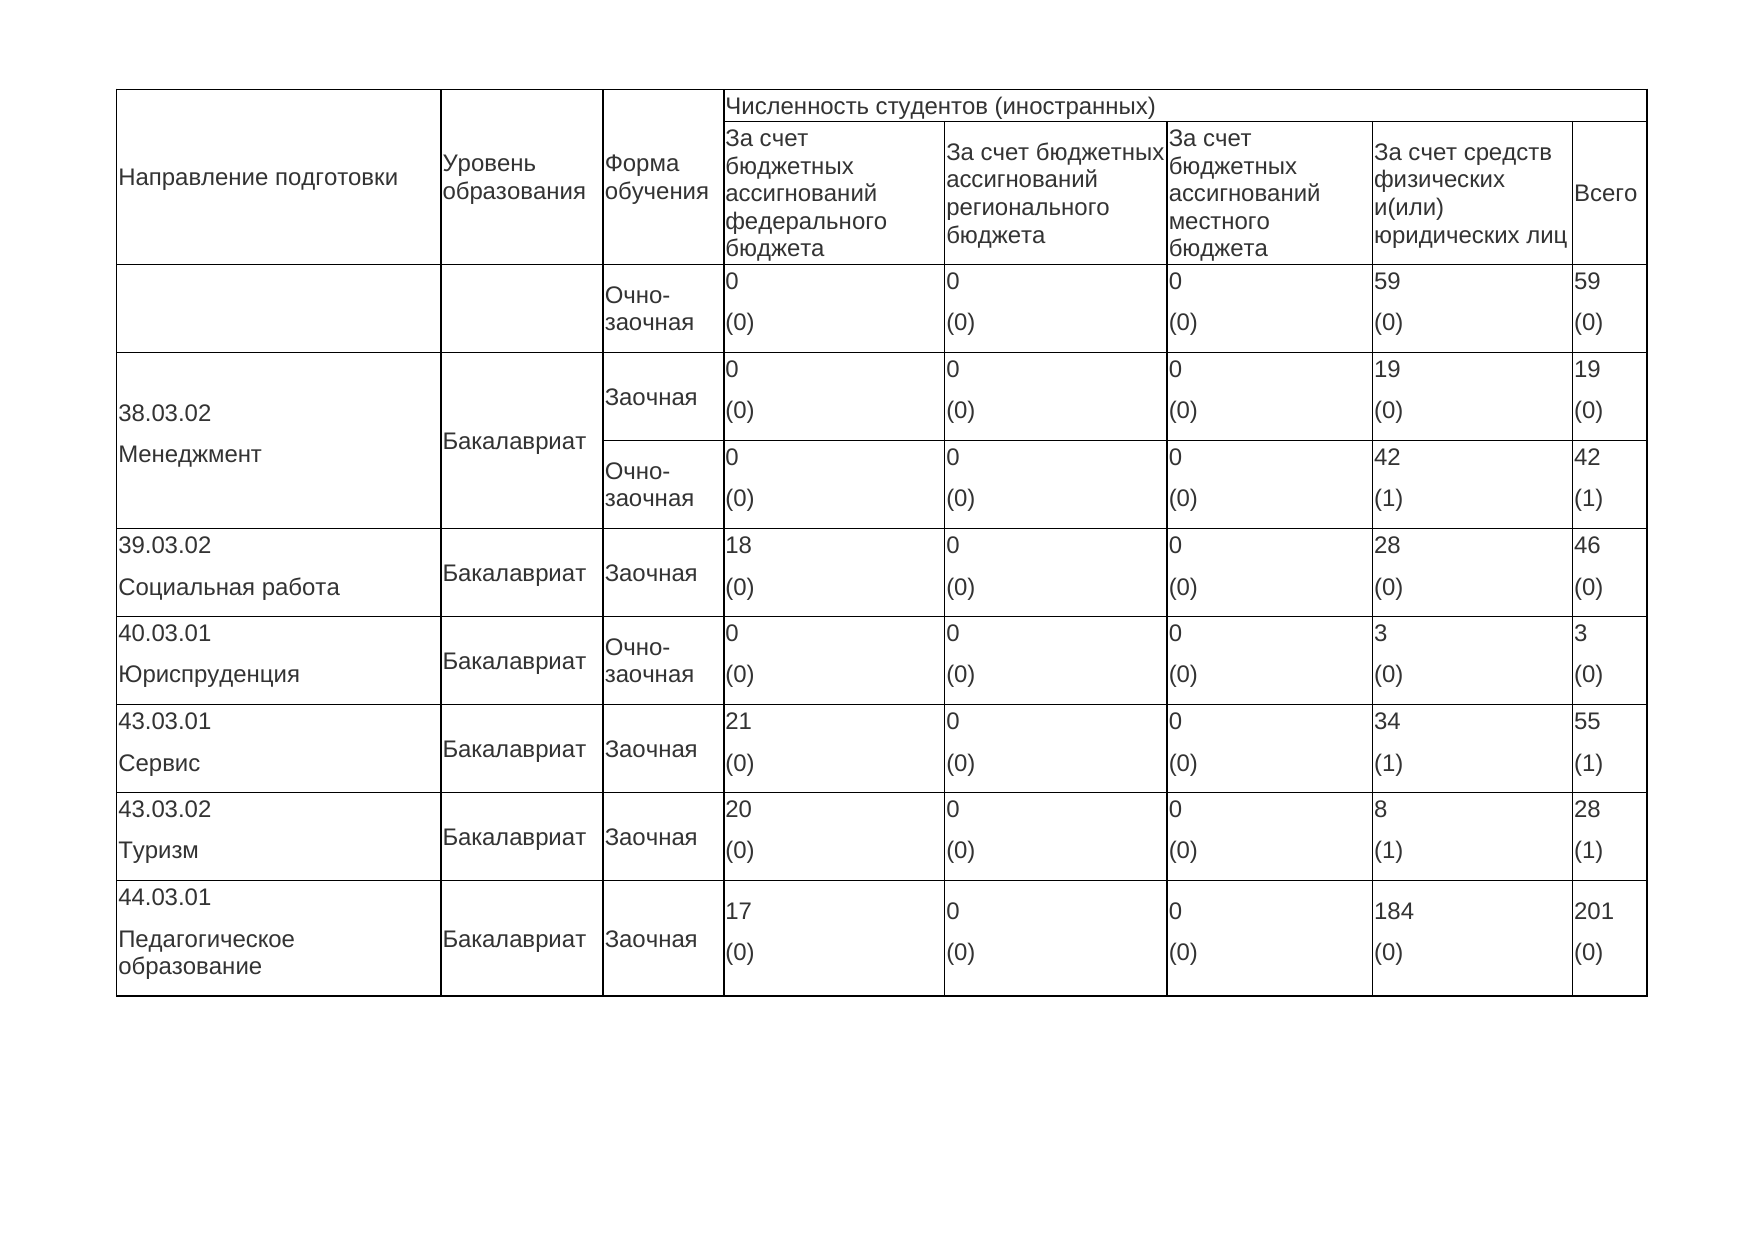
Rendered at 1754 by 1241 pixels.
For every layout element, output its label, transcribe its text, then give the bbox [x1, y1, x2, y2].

table_cell 18 (0) [725, 529, 944, 616]
table_cell За счет средств физических и(или) юридических лиц [1373, 122, 1572, 263]
table_cell 0 (0) [945, 705, 1166, 792]
table_cell Бакалавриат [442, 881, 602, 995]
table_cell 0 (0) [945, 265, 1166, 352]
table_cell 34 (1) [1373, 705, 1572, 792]
table_cell 19 (0) [1373, 353, 1572, 439]
table_cell 17 (0) [725, 881, 944, 995]
table_cell 42 (1) [1373, 441, 1572, 528]
table_cell Всего [1573, 122, 1646, 263]
table_cell 0 (0) [945, 617, 1166, 704]
table_cell 28 (1) [1573, 793, 1646, 880]
table_cell Очно-заочная [604, 265, 723, 352]
table_cell 201 (0) [1573, 881, 1646, 995]
table_cell 21 (0) [725, 705, 944, 792]
table_cell 38.03.02 Менеджмент [117, 353, 440, 528]
table_cell Очно-заочная [604, 617, 723, 704]
table_cell 3 (0) [1373, 617, 1572, 704]
table_cell Очно-заочная [604, 441, 723, 528]
table_cell 39.03.02 Социальная работа [117, 529, 440, 616]
table_cell 0 (0) [1168, 617, 1372, 704]
table_cell Заочная [604, 881, 723, 995]
table_cell 0 (0) [1168, 441, 1372, 528]
table_cell За счет бюджетных ассигнований федерального бюджета [725, 122, 944, 263]
table_cell Бакалавриат [442, 617, 602, 704]
table_cell 0 (0) [945, 441, 1166, 528]
table_cell 19 (0) [1573, 353, 1646, 439]
table_cell 44.03.01 Педагогическое образование [117, 881, 440, 995]
table_cell 0 (0) [1168, 793, 1372, 880]
table_cell 43.03.01 Сервис [117, 705, 440, 792]
table_header Уровень образования [442, 90, 602, 263]
table_cell 0 (0) [945, 353, 1166, 439]
table_cell 20 (0) [725, 793, 944, 880]
table_header Направление подготовки [117, 90, 440, 263]
table_cell Заочная [604, 705, 723, 792]
table_header Численность студентов (иностранных) [725, 90, 1646, 121]
table_cell 55 (1) [1573, 705, 1646, 792]
table_cell 40.03.01 Юриспруденция [117, 617, 440, 704]
table_cell 0 (0) [1168, 265, 1372, 352]
table_cell 0 (0) [945, 881, 1166, 995]
table_cell За счет бюджетных ассигнований местного бюджета [1168, 122, 1372, 263]
table_cell Заочная [604, 353, 723, 439]
table_cell 0 (0) [945, 793, 1166, 880]
table_cell 0 (0) [1168, 353, 1372, 439]
table_cell Бакалавриат [442, 705, 602, 792]
table_cell Заочная [604, 529, 723, 616]
table_cell Бакалавриат [442, 793, 602, 880]
table_cell 0 (0) [725, 265, 944, 352]
table_cell 59 (0) [1573, 265, 1646, 352]
table_cell 184 (0) [1373, 881, 1572, 995]
table_header Форма обучения [604, 90, 723, 263]
table_cell 0 (0) [725, 617, 944, 704]
table_cell 0 (0) [1168, 881, 1372, 995]
table_cell 46 (0) [1573, 529, 1646, 616]
table_cell 0 (0) [725, 441, 944, 528]
table_cell За счет бюджетных ассигнований регионального бюджета [945, 122, 1166, 263]
table_cell 3 (0) [1573, 617, 1646, 704]
table_cell 28 (0) [1373, 529, 1572, 616]
table_cell 0 (0) [725, 353, 944, 439]
table_cell Заочная [604, 793, 723, 880]
table_cell 42 (1) [1573, 441, 1646, 528]
table_cell 59 (0) [1373, 265, 1572, 352]
table_cell 8 (1) [1373, 793, 1572, 880]
table_cell Бакалавриат [442, 353, 602, 528]
table_cell 0 (0) [945, 529, 1166, 616]
table_cell 43.03.02 Туризм [117, 793, 440, 880]
table_cell Бакалавриат [442, 529, 602, 616]
table_cell 0 (0) [1168, 529, 1372, 616]
table_cell 0 (0) [1168, 705, 1372, 792]
